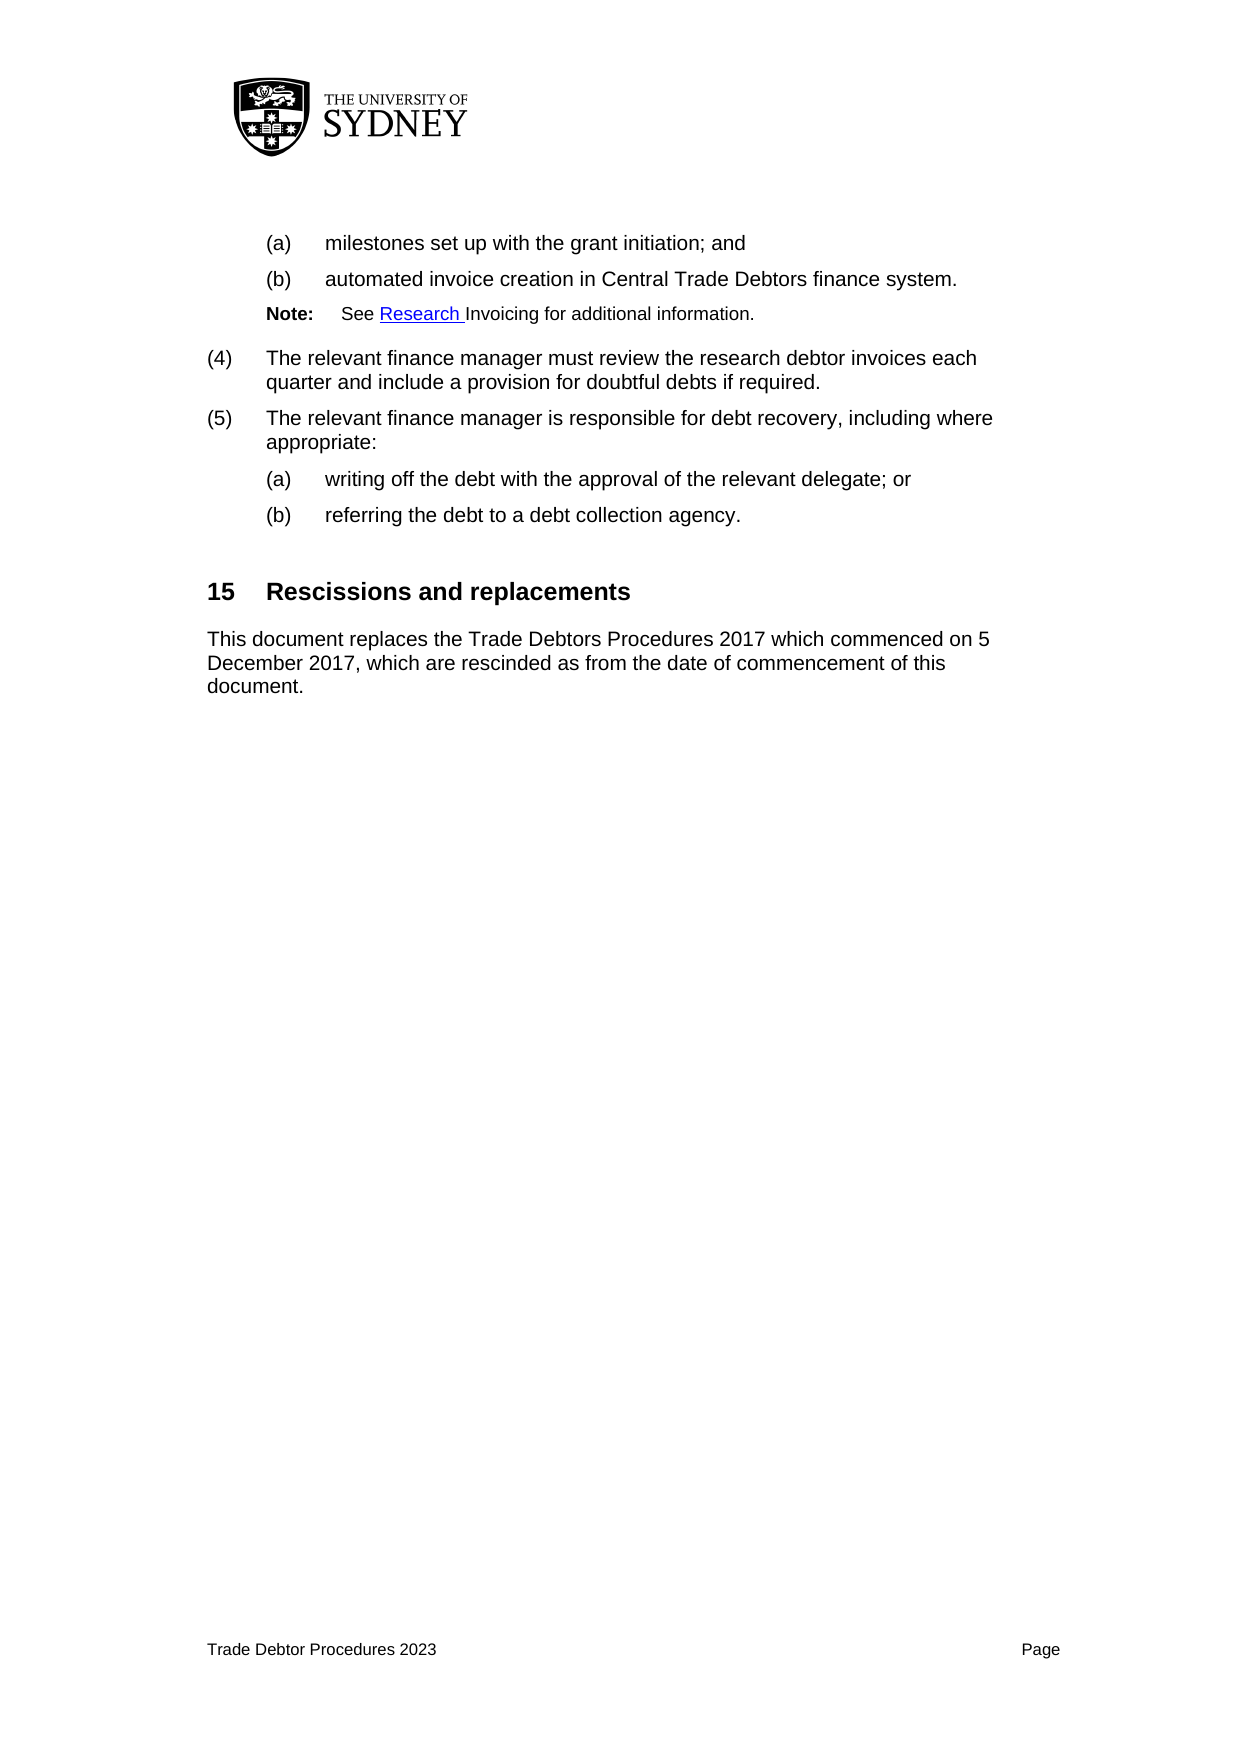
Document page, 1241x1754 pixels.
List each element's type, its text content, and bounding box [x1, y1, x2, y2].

list automated invoice creation in Central Trade Debtors finance system. [266, 267, 1033, 291]
text This document replaces the Trade Debtors Procedures 2017 which commenced on 5 December 2017, which are rescinded as from the date of commencement of this document. [207, 626, 1033, 698]
text Note: See Research Invoicing for additional information. [266, 303, 1033, 325]
list The relevant finance manager is responsible for debt recovery, including where appropriate: [207, 406, 1033, 454]
list The relevant finance manager must review the research debtor invoices each quarter and include a provision for doubtful debts if required. [207, 346, 1033, 393]
list writing off the debt with the approval of the relevant delegate; or [266, 466, 1033, 490]
picture [206, 73, 495, 167]
list milestones set up with the grant initiation; and [266, 230, 1033, 254]
subtitle 15 Rescissions and replacements [207, 577, 1033, 606]
list referring the debt to a debt collection agency. [266, 503, 1033, 527]
